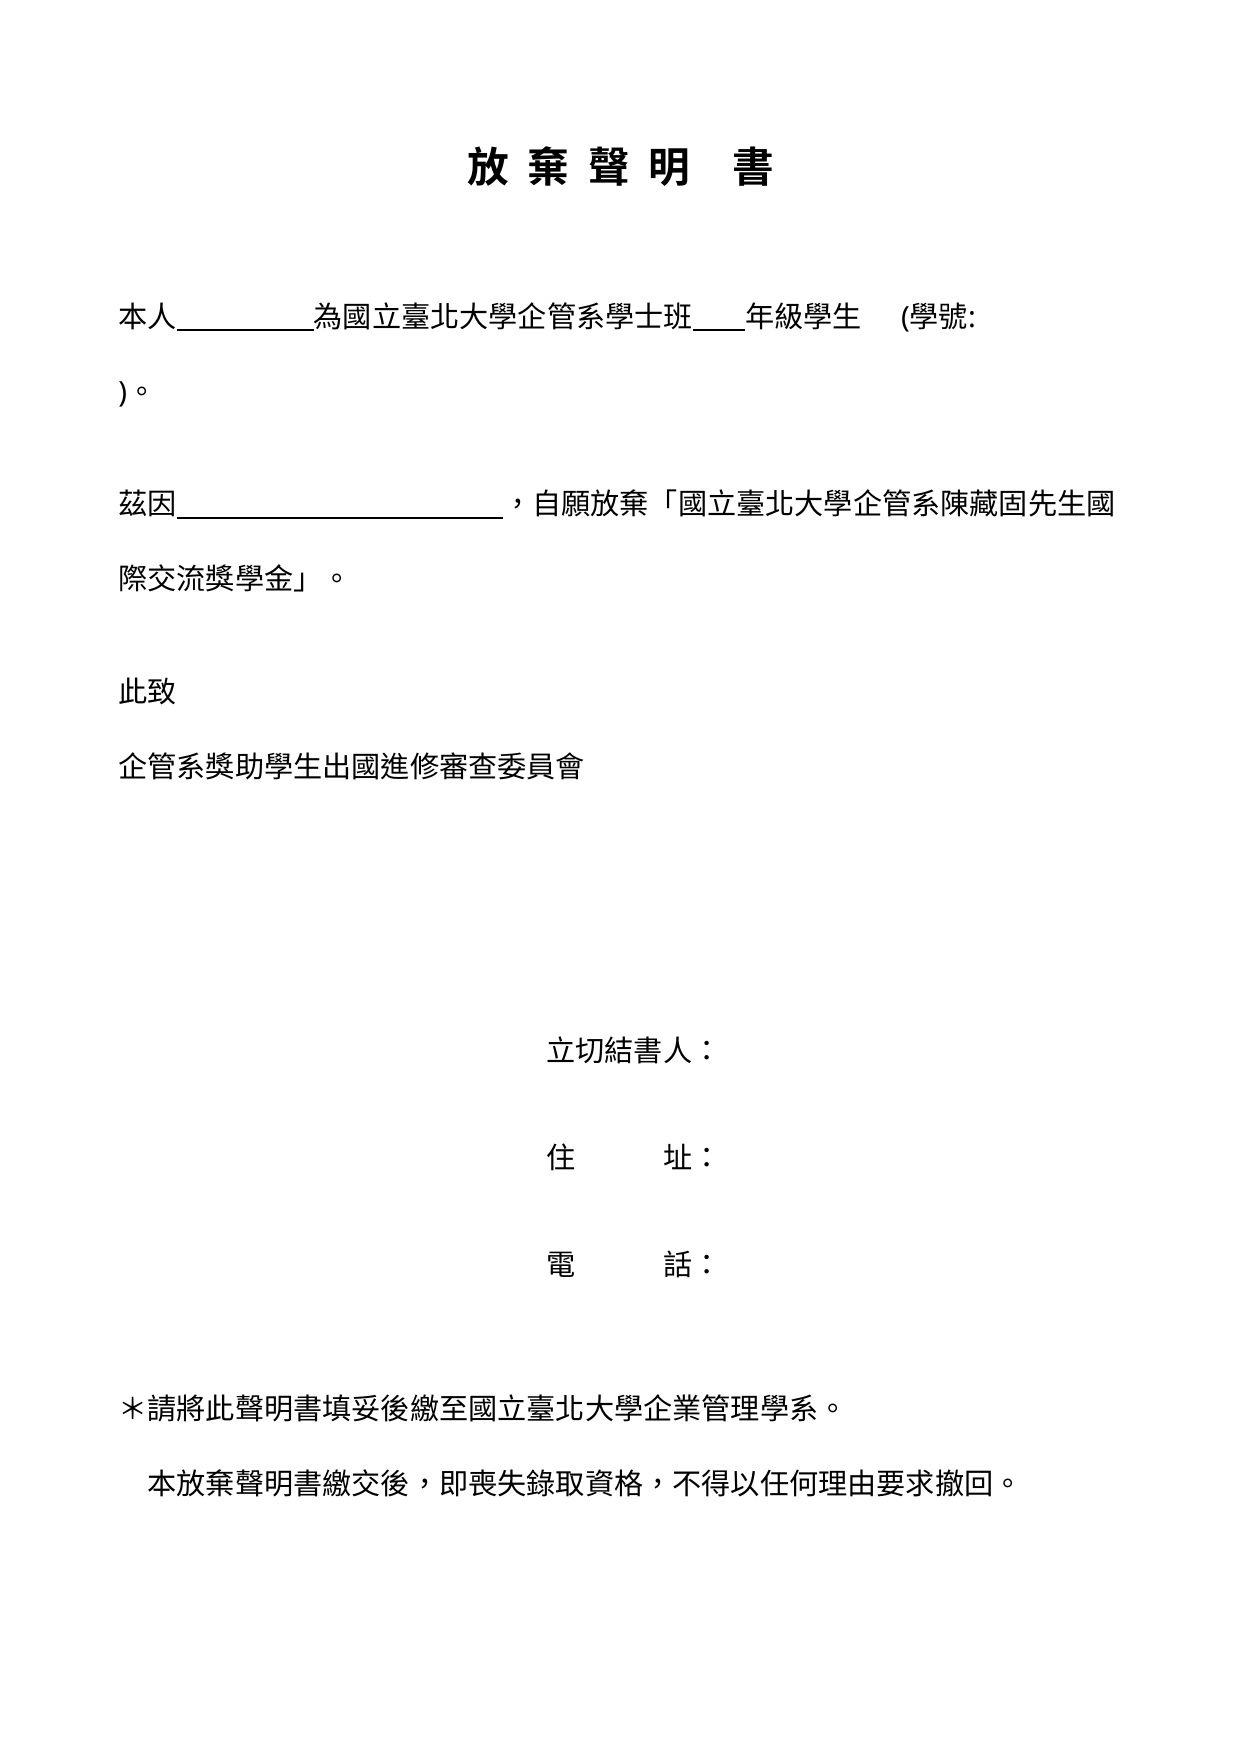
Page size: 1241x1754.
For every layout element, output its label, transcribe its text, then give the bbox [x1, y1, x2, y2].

text 電 話： [118, 1225, 1122, 1300]
text 此致 [118, 652, 1122, 727]
text 本人 為國立臺北大學企管系學士班 年級學生 (學號: )。 [118, 277, 1122, 427]
text 本放棄聲明書繳交後，即喪失錄取資格，不得以任何理由要求撤回。 [118, 1444, 1122, 1519]
text 住 址： [118, 1118, 1122, 1193]
text 企管系獎助學生出國進修審查委員會 [118, 727, 1122, 802]
text 放 棄 聲 明 書 [118, 127, 1122, 202]
text 立切結書人： [118, 1011, 1122, 1086]
text ＊請將此聲明書填妥後繳至國立臺北大學企業管理學系。 [118, 1369, 1122, 1444]
text 茲因 ，自願放棄「國立臺北大學企管系陳藏固先生國際交流獎學金」。 [118, 464, 1122, 614]
